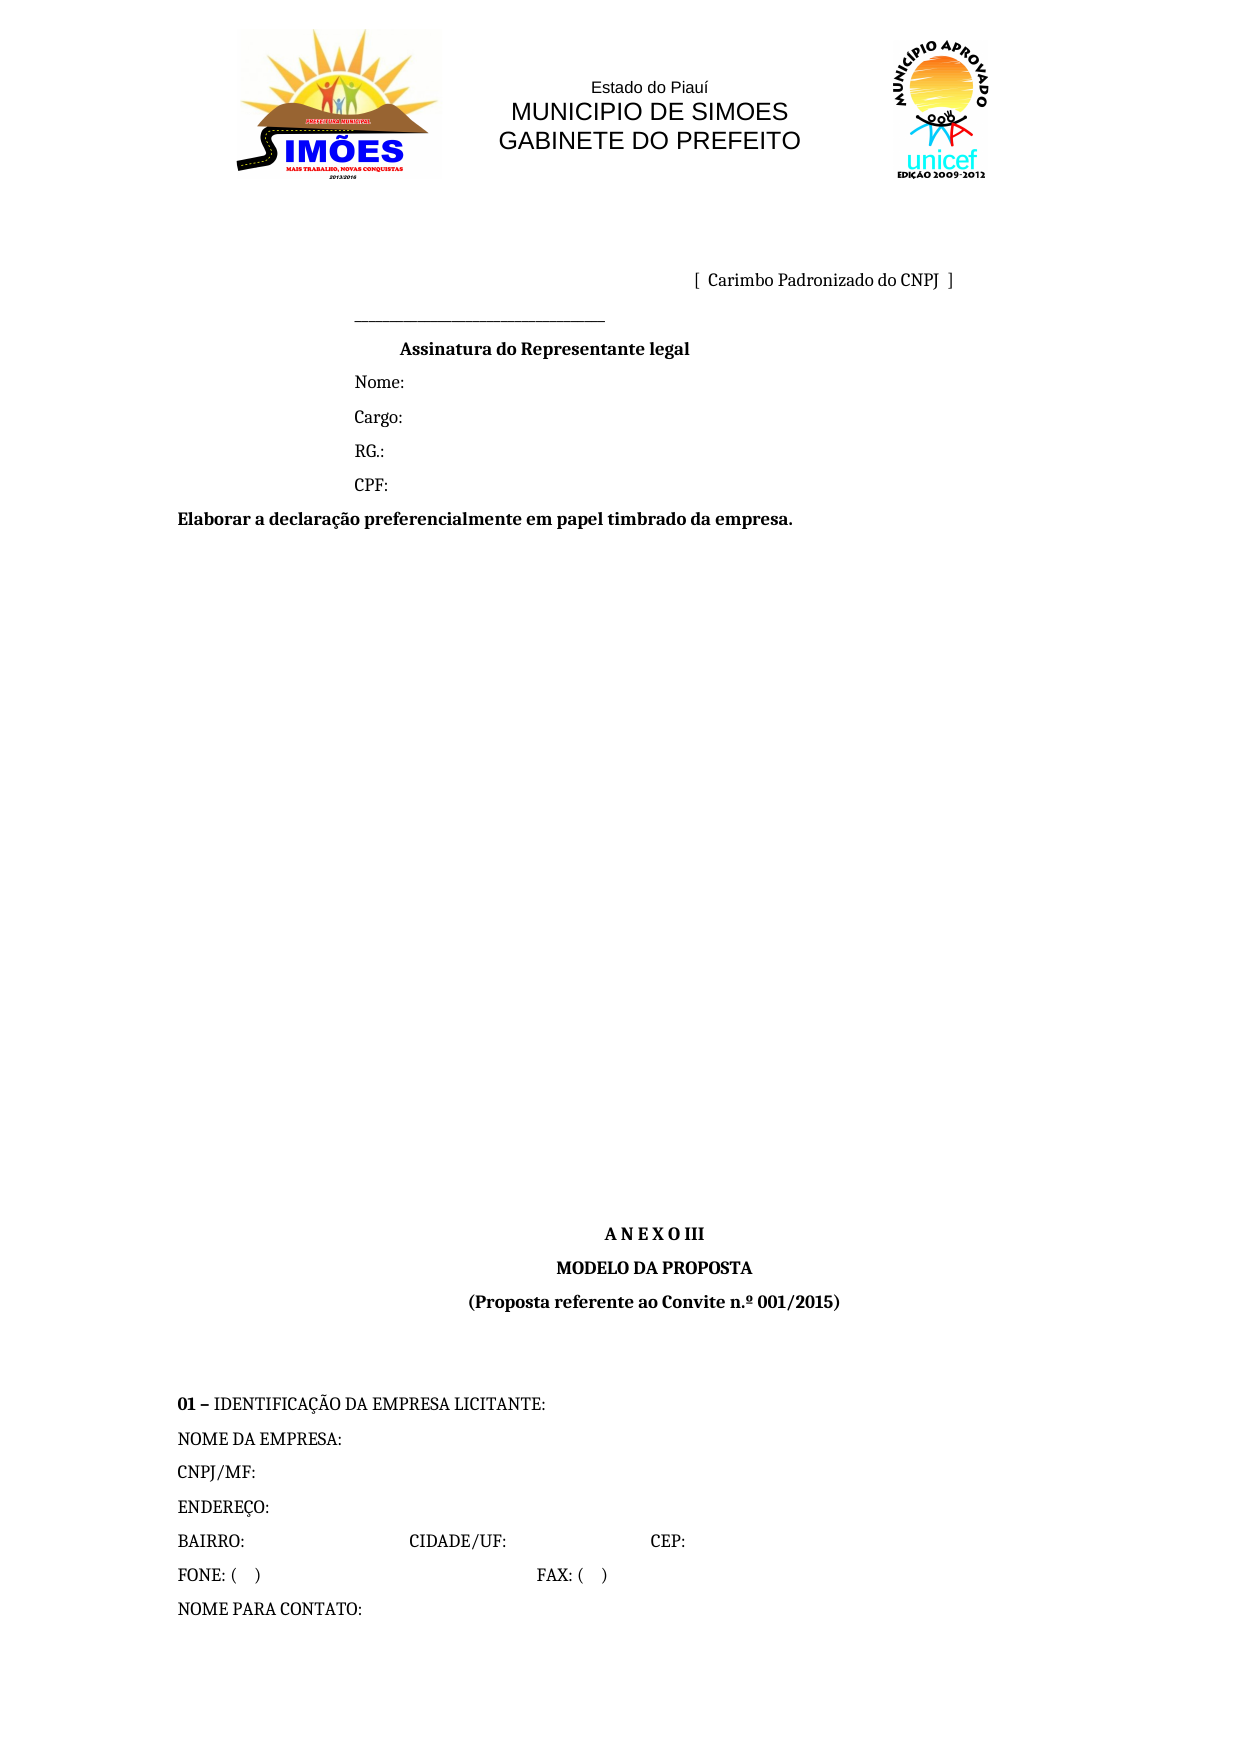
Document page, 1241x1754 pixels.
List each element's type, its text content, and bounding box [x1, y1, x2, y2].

text Assinatura do Representante legal [177, 338, 1132, 359]
picture [236, 29, 443, 179]
text Nome: [177, 372, 1132, 394]
text Cargo: [177, 406, 1132, 428]
subtitle A N E X O III [177, 1224, 1132, 1245]
text NOME DA EMPRESA: [177, 1428, 1132, 1449]
text FONE: ( ) FAX: ( ) [177, 1564, 1132, 1586]
subtitle MODELO DA PROPOSTA [177, 1258, 1132, 1279]
text Elaborar a declaração preferencialmente em papel timbrado da empresa. [177, 508, 1132, 530]
text BAIRRO: CIDADE/UF: CEP: [177, 1530, 1132, 1552]
text (Proposta referente ao Convite n.º 001/2015) [177, 1292, 1132, 1313]
text CNPJ/MF: [177, 1462, 1132, 1484]
text NOME PARA CONTATO: [177, 1598, 1132, 1620]
text [ Carimbo Padronizado do CNPJ ] [177, 270, 1132, 291]
text ENDEREÇO: [177, 1496, 1132, 1518]
picture [893, 40, 989, 179]
text CPF: [177, 474, 1132, 496]
text RG.: [177, 440, 1132, 462]
text ____________________________________ [177, 304, 1132, 326]
text 01 – IDENTIFICAÇÃO DA EMPRESA LICITANTE: [177, 1394, 1132, 1416]
